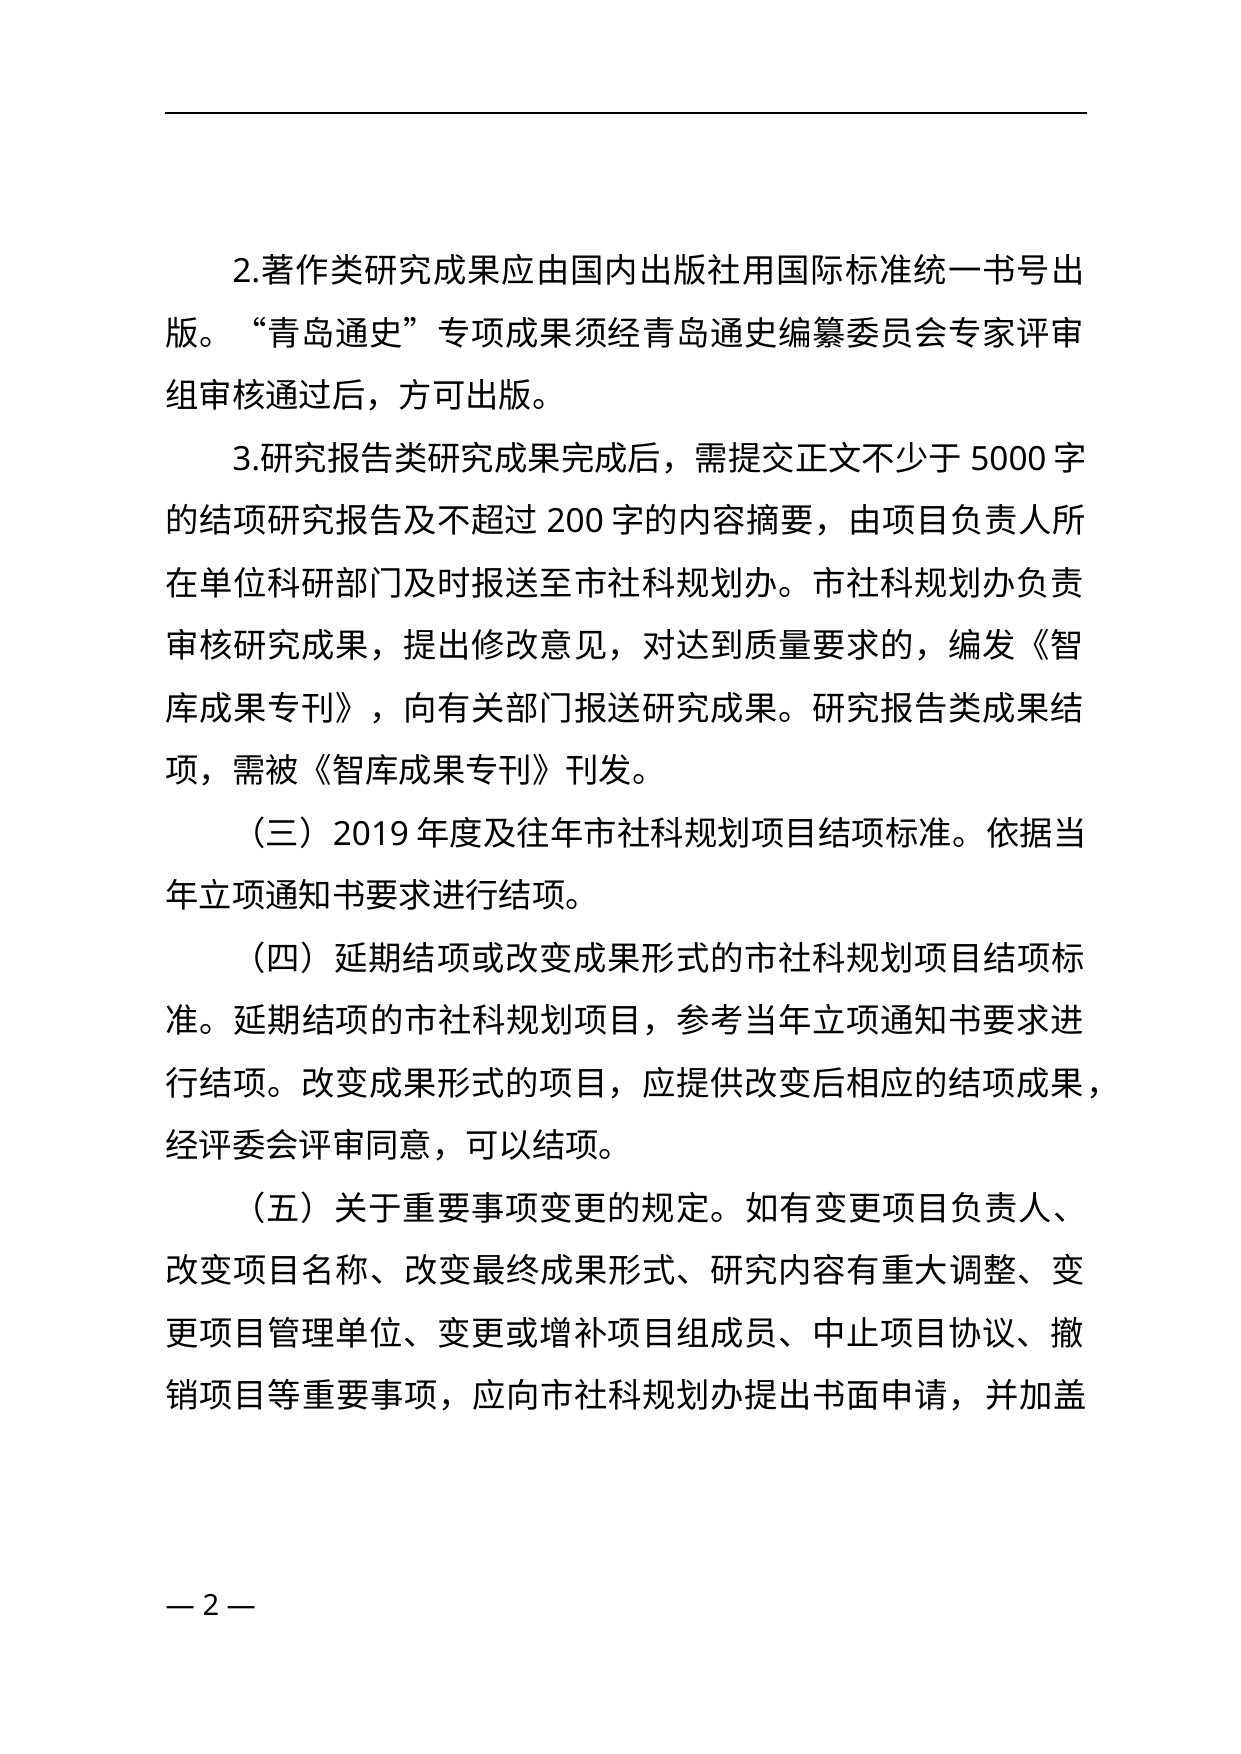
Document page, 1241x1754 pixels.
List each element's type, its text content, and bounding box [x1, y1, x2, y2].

text 3.研究报告类研究成果完成后，需提交正文不少于5000字的结项研究报告及不超过200字的内容摘要，由项目负责人所在单位科研部门及时报送至市社科规划办。市社科规划办负责审核研究成果，提出修改意见，对达到质量要求的，编发《智库成果专刊》，向有关部门报送研究成果。研究报告类成果结项，需被《智库成果专刊》刊发。 [165, 420, 1087, 795]
text （四）延期结项或改变成果形式的市社科规划项目结项标准。延期结项的市社科规划项目，参考当年立项通知书要求进行结项。改变成果形式的项目，应提供改变后相应的结项成果，经评委会评审同意，可以结项。 [165, 920, 1087, 1170]
text 2.著作类研究成果应由国内出版社用国际标准统一书号出版。“青岛通史”专项成果须经青岛通史编纂委员会专家评审组审核通过后，方可出版。 [165, 233, 1087, 420]
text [165, 1170, 1087, 1420]
text （三）2019年度及往年市社科规划项目结项标准。依据当年立项通知书要求进行结项。 [165, 795, 1087, 920]
